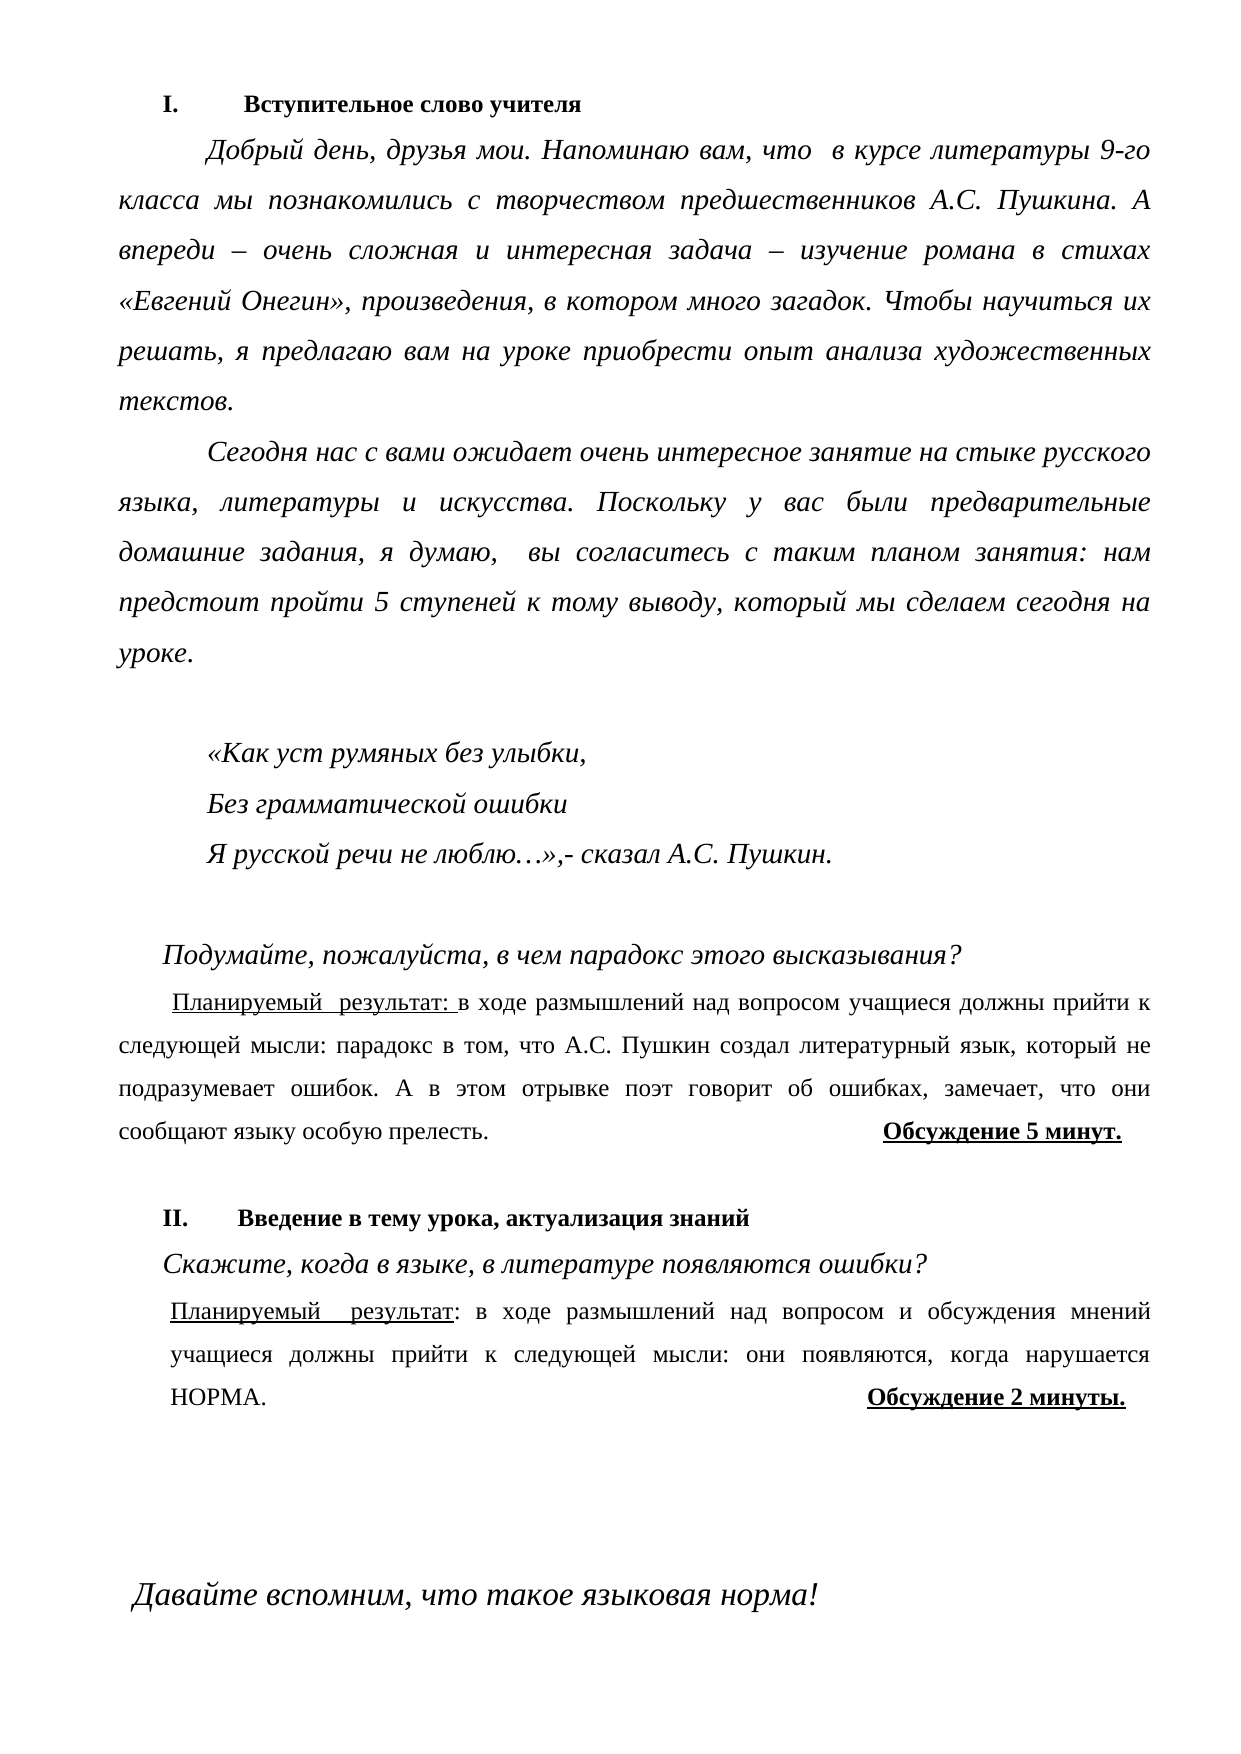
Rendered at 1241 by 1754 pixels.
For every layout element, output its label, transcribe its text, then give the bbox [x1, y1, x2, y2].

list Без грамматической ошибки [118, 786, 1152, 819]
list Я русской речи не люблю…»,- сказал А.С. Пушкин. [118, 836, 1152, 870]
list Скажите, когда в языке, в литературе появляются ошибки? [118, 1246, 1152, 1279]
list Добрый день, друзья мои. Напоминаю вам, что в курсе литературы 9-го класса мы познакомились с творчеством предшественников А.С. Пушкина. А впереди – очень сложная и интересная задача – изучение романа в стихах «Евгений Онегин», произведения, в котором много загадок. Чтобы научиться их решать, я предлагаю вам на уроке приобрести опыт анализа художественных текстов. [118, 132, 1152, 417]
list Планируемый результат: в ходе размышлений над вопросом учащиеся должны прийти к следующей мысли: парадокс в том, что А.С. Пушкин создал литературный язык, который не подразумевает ошибок. А в этом отрывке поэт говорит об ошибках, замечает, что они сообщают языку особую прелесть. Обсуждение 5 минут. [118, 987, 1152, 1145]
list Введение в тему урока, актуализация знаний [162, 1203, 1152, 1231]
list «Как уст румяных без улыбки, [118, 736, 1152, 769]
list Подумайте, пожалуйста, в чем парадокс этого высказывания? [118, 937, 1152, 970]
list Планируемый результат: в ходе размышлений над вопросом и обсуждения мнений учащиеся должны прийти к следующей мысли: они появляются, когда нарушается НОРМА. Обсуждение 2 минуты. [170, 1296, 1152, 1411]
list Сегодня нас с вами ожидает очень интересное занятие на стыке русского языка, литературы и искусства. Поскольку у вас были предварительные домашние задания, я думаю, вы согласитесь с таким планом занятия: нам предстоит пройти 5 ступеней к тому выводу, который мы сделаем сегодня на уроке. [118, 434, 1152, 668]
text Давайте вспомним, что такое языковая норма! [118, 1574, 1152, 1613]
list Вступительное слово учителя [162, 89, 1152, 117]
